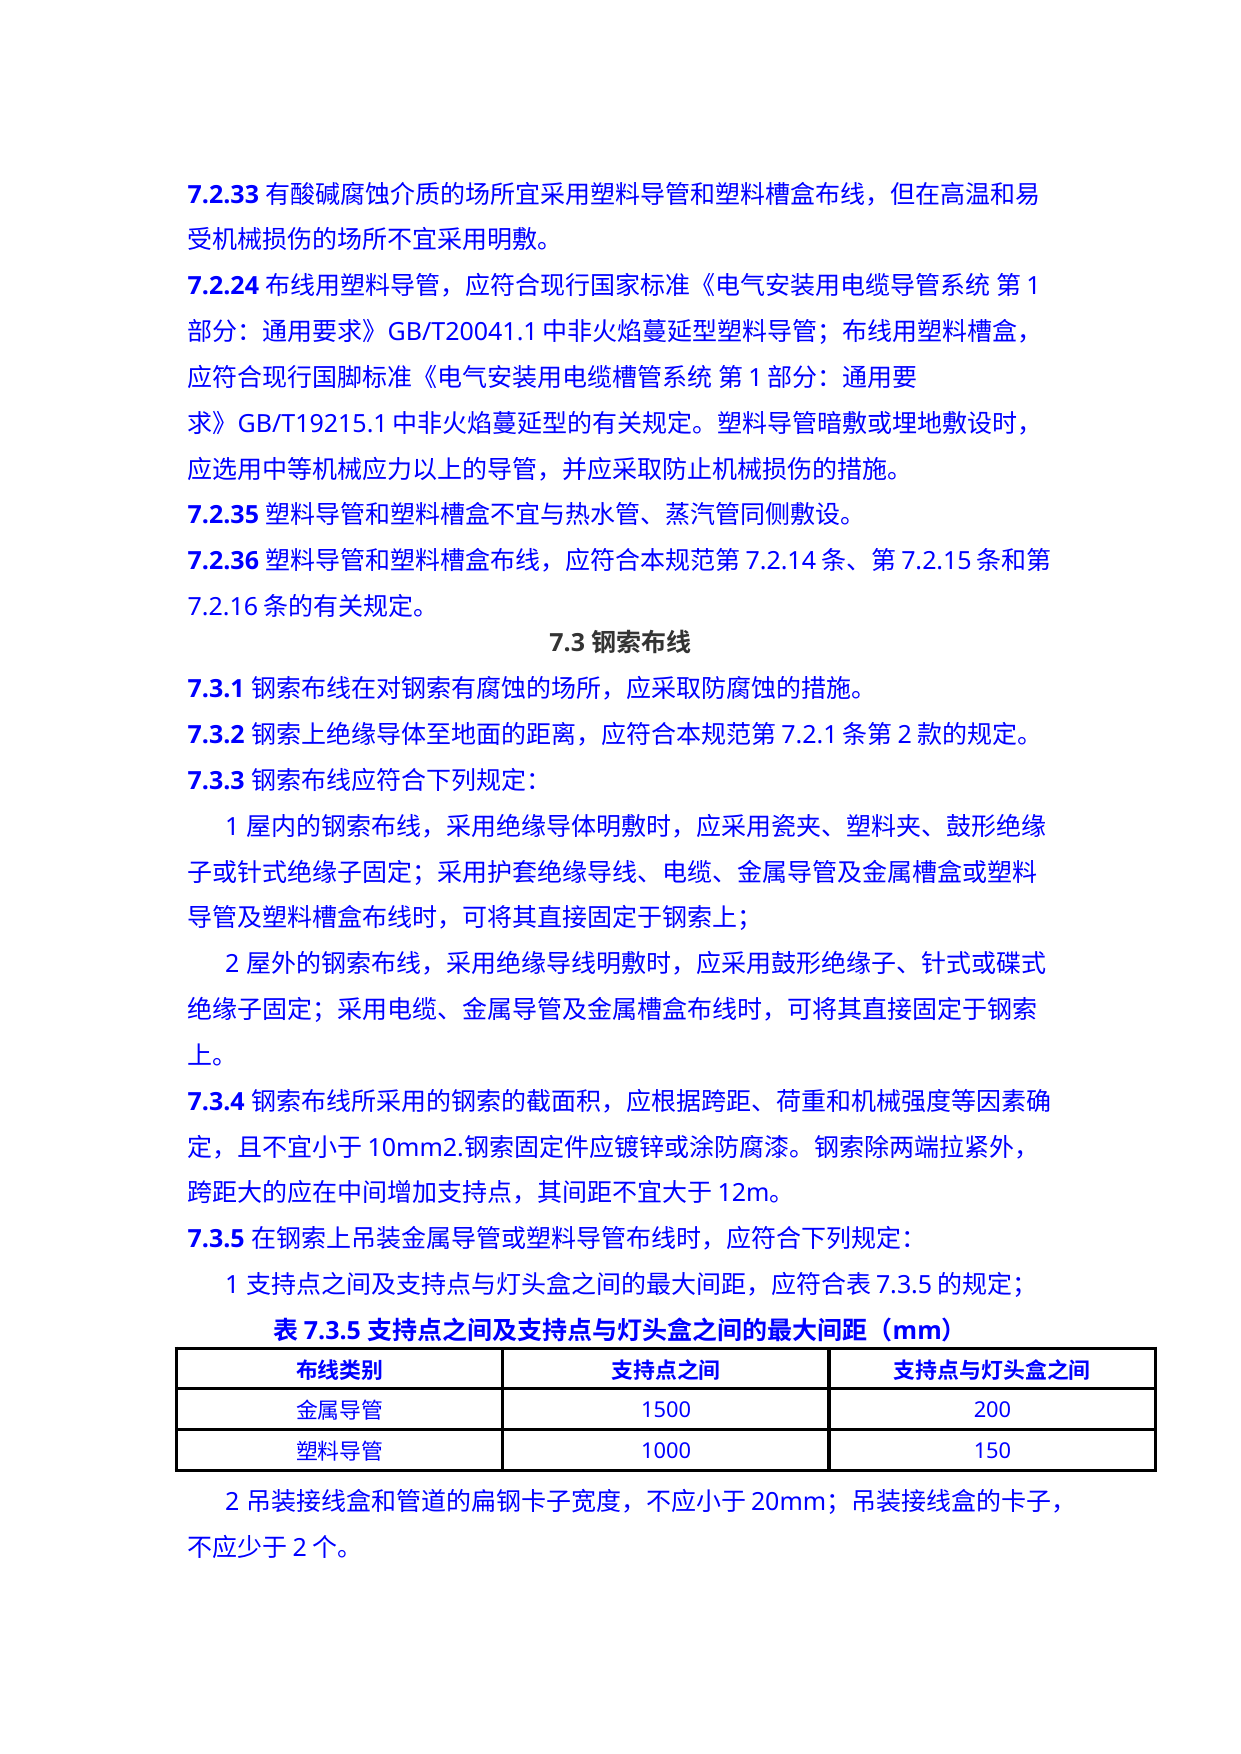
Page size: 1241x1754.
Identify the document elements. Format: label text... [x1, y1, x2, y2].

text 7.2.24 布线用塑料导管，应符合现行国家标准《电气安装用电缆导管系统 第1部分：通用要求》GB/T20041.1中非火焰蔓延型塑料导管；布线用塑料槽盒，应符合现行国脚标准《电气安装用电缆槽管系统 第1部分：通用要求》GB/T19215.1中非火焰蔓延型的有关规定。塑料导管暗敷或埋地敷设时，应选用中等机械应力以上的导管，并应采取防止机械损伤的措施。 [187, 256, 1053, 485]
table_cell 塑料导管 [178, 1431, 501, 1468]
text 7.3.2 钢索上绝缘导体至地面的距离，应符合本规范第7.2.1条第2款的规定。 [187, 705, 1053, 751]
text 7.3.1 钢索布线在对钢索有腐蚀的场所，应采取防腐蚀的措施。 [187, 659, 1053, 705]
table_header 支持点之间 [504, 1350, 827, 1387]
text 7.2.33 有酸碱腐蚀介质的场所宜采用塑料导管和塑料槽盒布线，但在高温和易受机械损伤的场所不宜采用明敷。 [187, 164, 1053, 256]
table_header 支持点与灯头盒之间 [831, 1350, 1154, 1387]
text 7.2.36 塑料导管和塑料槽盒布线，应符合本规范第7.2.14条、第7.2.15条和第7.2.16条的有关规定。 [187, 531, 1053, 623]
table_cell 200 [831, 1390, 1154, 1428]
table_cell 1000 [504, 1431, 827, 1468]
text 2 屋外的钢索布线，采用绝缘导线明敷时，应采用鼓形绝缘子、针式或碟式绝缘子固定；采用电缆、金属导管及金属槽盒布线时，可将其直接固定于钢索上。 [187, 934, 1053, 1072]
table_cell 1500 [504, 1390, 827, 1428]
text 1 支持点之间及支持点与灯头盒之间的最大间距，应符合表7.3.5的规定； [187, 1255, 1053, 1301]
text 7.3.4 钢索布线所采用的钢索的截面积，应根据跨距、荷重和机械强度等因素确定，且不宜小于10mm2.钢索固定件应镀锌或涂防腐漆。钢索除两端拉紧外，跨距大的应在中间增加支持点，其间距不宜大于12m。 [187, 1072, 1053, 1209]
text 7.3 钢索布线 [187, 623, 1053, 659]
text 7.2.35 塑料导管和塑料槽盒不宜与热水管、蒸汽管同侧敷设。 [187, 485, 1053, 531]
text 表7.3.5 支持点之间及支持点与灯头盒之间的最大间距（mm） [187, 1301, 1053, 1347]
text 7.3.5 在钢索上吊装金属导管或塑料导管布线时，应符合下列规定： [187, 1209, 1053, 1255]
table_cell 金属导管 [178, 1390, 501, 1428]
text 7.3.3 钢索布线应符合下列规定： [187, 751, 1053, 797]
table_cell 150 [831, 1431, 1154, 1468]
text 2 吊装接线盒和管道的扁钢卡子宽度，不应小于20mm；吊装接线盒的卡子，不应少于2个。 [187, 1472, 1053, 1563]
table_header 布线类别 [178, 1350, 501, 1387]
text 1 屋内的钢索布线，采用绝缘导体明敷时，应采用瓷夹、塑料夹、鼓形绝缘子或针式绝缘子固定；采用护套绝缘导线、电缆、金属导管及金属槽盒或塑料导管及塑料槽盒布线时，可将其直接固定于钢索上； [187, 797, 1053, 934]
